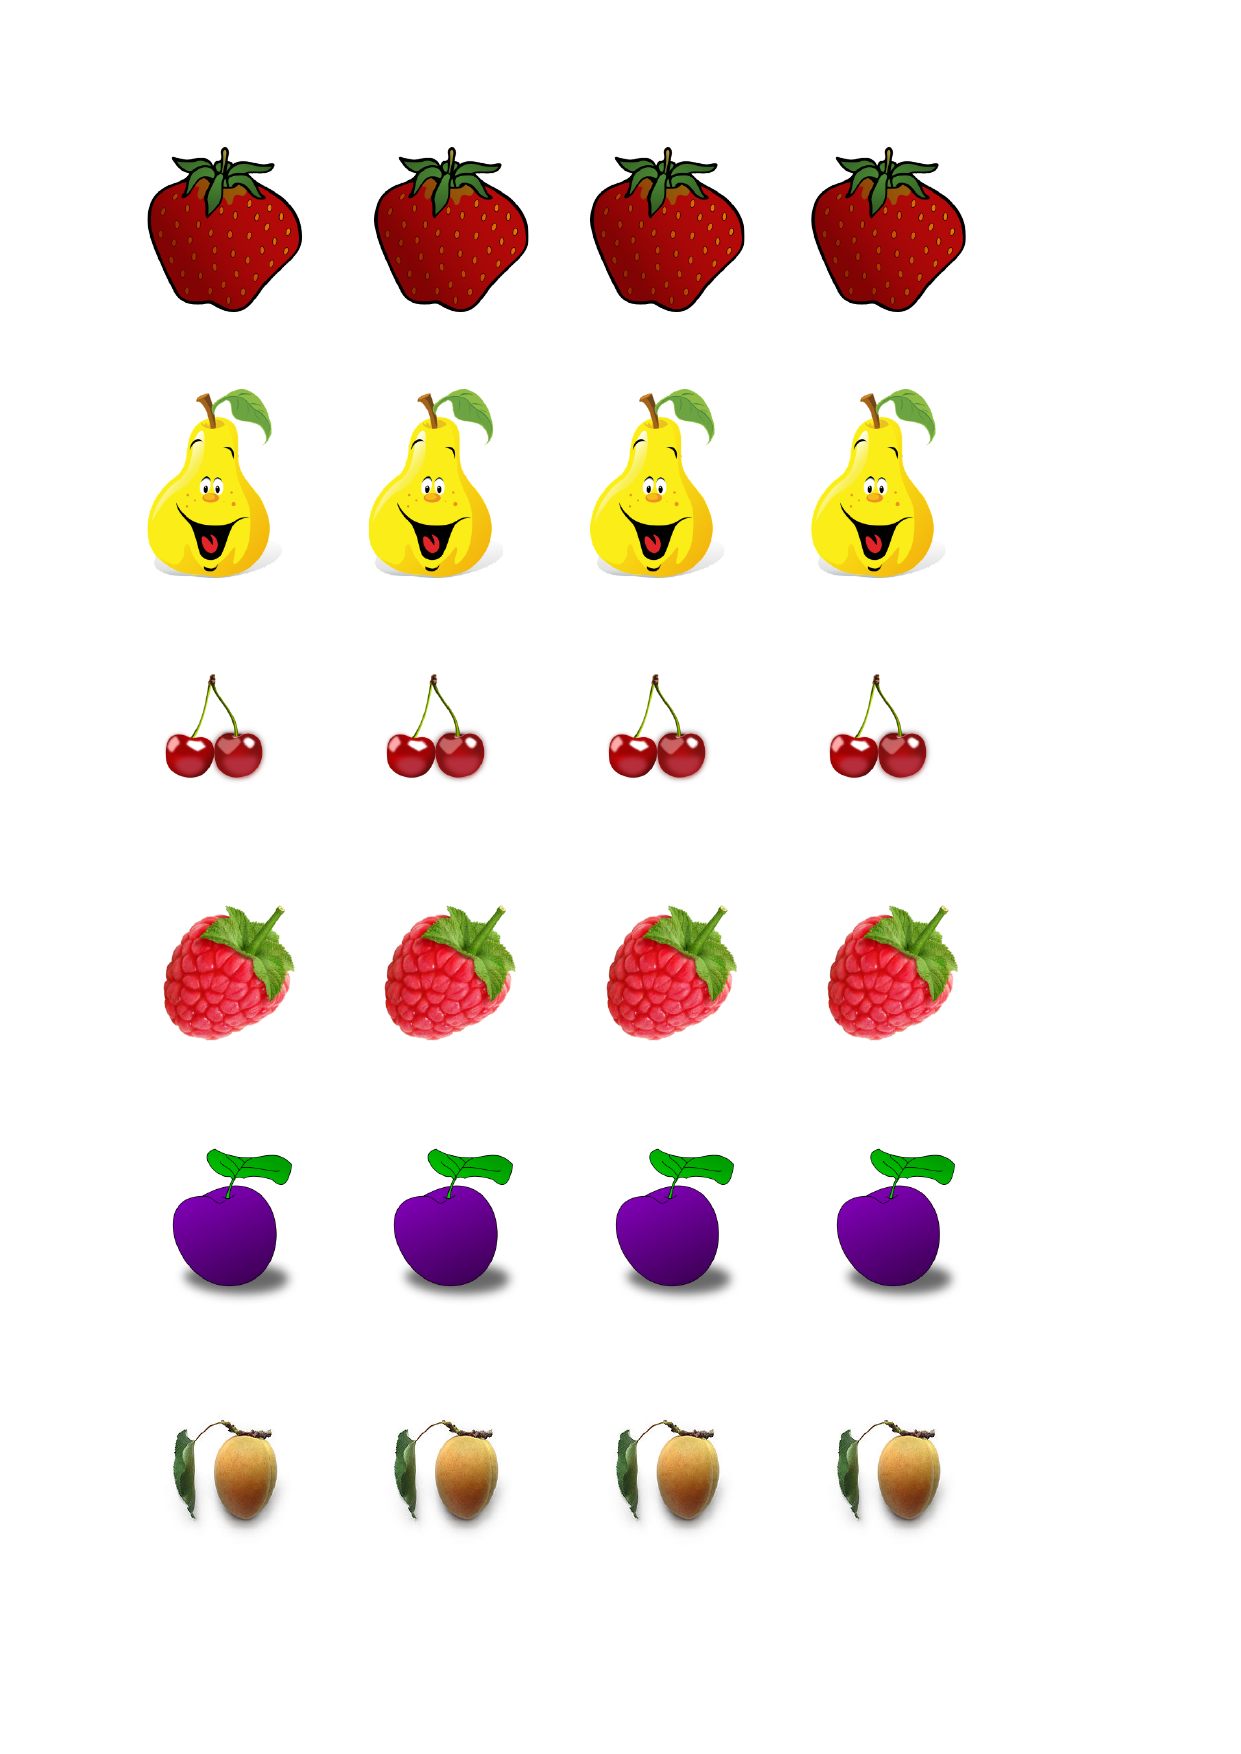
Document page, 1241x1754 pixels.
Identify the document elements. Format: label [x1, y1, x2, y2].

picture [811, 147, 966, 312]
picture [147, 888, 318, 1058]
picture [147, 1136, 319, 1308]
picture [368, 1136, 541, 1308]
picture [368, 1385, 541, 1552]
picture [590, 147, 745, 312]
picture [147, 1385, 319, 1552]
picture [147, 147, 302, 312]
picture [811, 888, 981, 1058]
picture [811, 1136, 983, 1308]
picture [811, 389, 946, 578]
picture [590, 389, 725, 578]
picture [368, 389, 504, 578]
picture [811, 1385, 983, 1552]
picture [590, 1136, 762, 1308]
picture [147, 389, 282, 578]
picture [368, 888, 539, 1058]
picture [811, 655, 946, 811]
picture [368, 655, 504, 811]
picture [590, 1385, 762, 1552]
picture [147, 655, 282, 811]
picture [590, 655, 725, 811]
picture [590, 888, 760, 1058]
picture [374, 147, 529, 312]
